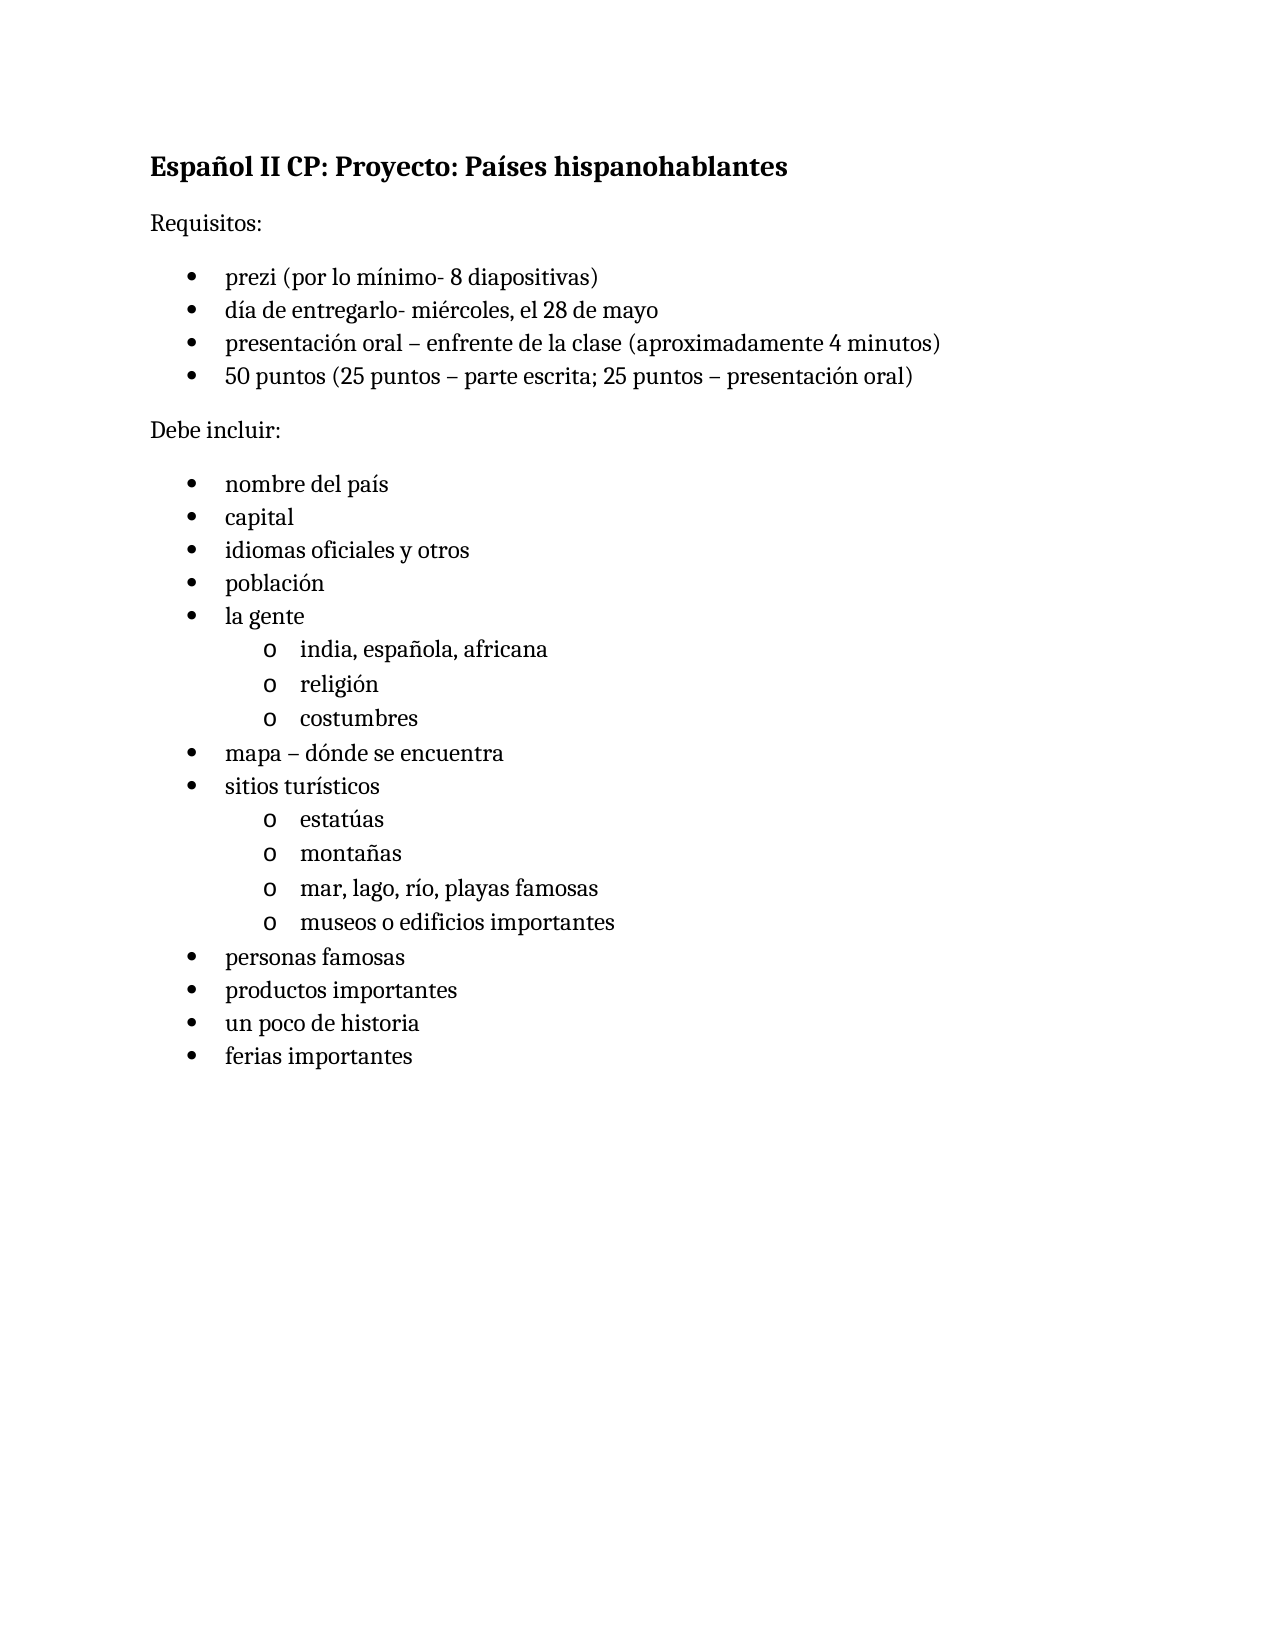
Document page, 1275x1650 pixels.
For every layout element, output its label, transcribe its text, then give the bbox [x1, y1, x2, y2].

list la gente [187, 602, 1125, 631]
list estatúas [262, 804, 1125, 834]
list india, española, africana [262, 635, 1125, 665]
list sitios turísticos [187, 772, 1125, 800]
list montañas [262, 839, 1125, 869]
list personas famosas [187, 942, 1125, 971]
text Debe incluir: [150, 416, 1125, 445]
list nombre del país [187, 470, 1125, 499]
list costumbres [262, 704, 1125, 734]
list ferias importantes [187, 1042, 1125, 1070]
list idiomas oficiales y otros [187, 536, 1125, 565]
list religión [262, 669, 1125, 699]
text Requisitos: [150, 209, 1125, 238]
list prezi (por lo mínimo- 8 diapositivas) [187, 263, 1125, 292]
list museos o edificios importantes [262, 908, 1125, 938]
list mar, lago, río, playas famosas [262, 873, 1125, 903]
list día de entregarlo- miércoles, el 28 de mayo [187, 296, 1125, 325]
text Español II CP: Proyecto: Países hispanohablantes [150, 150, 1125, 183]
list capital [187, 503, 1125, 532]
list 50 puntos (25 puntos – parte escrita; 25 puntos – presentación oral) [187, 362, 1125, 391]
list mapa – dónde se encuentra [187, 738, 1125, 767]
list un poco de historia [187, 1008, 1125, 1037]
list presentación oral – enfrente de la clase (aproximadamente 4 minutos) [187, 329, 1125, 358]
list población [187, 569, 1125, 598]
list productos importantes [187, 976, 1125, 1004]
